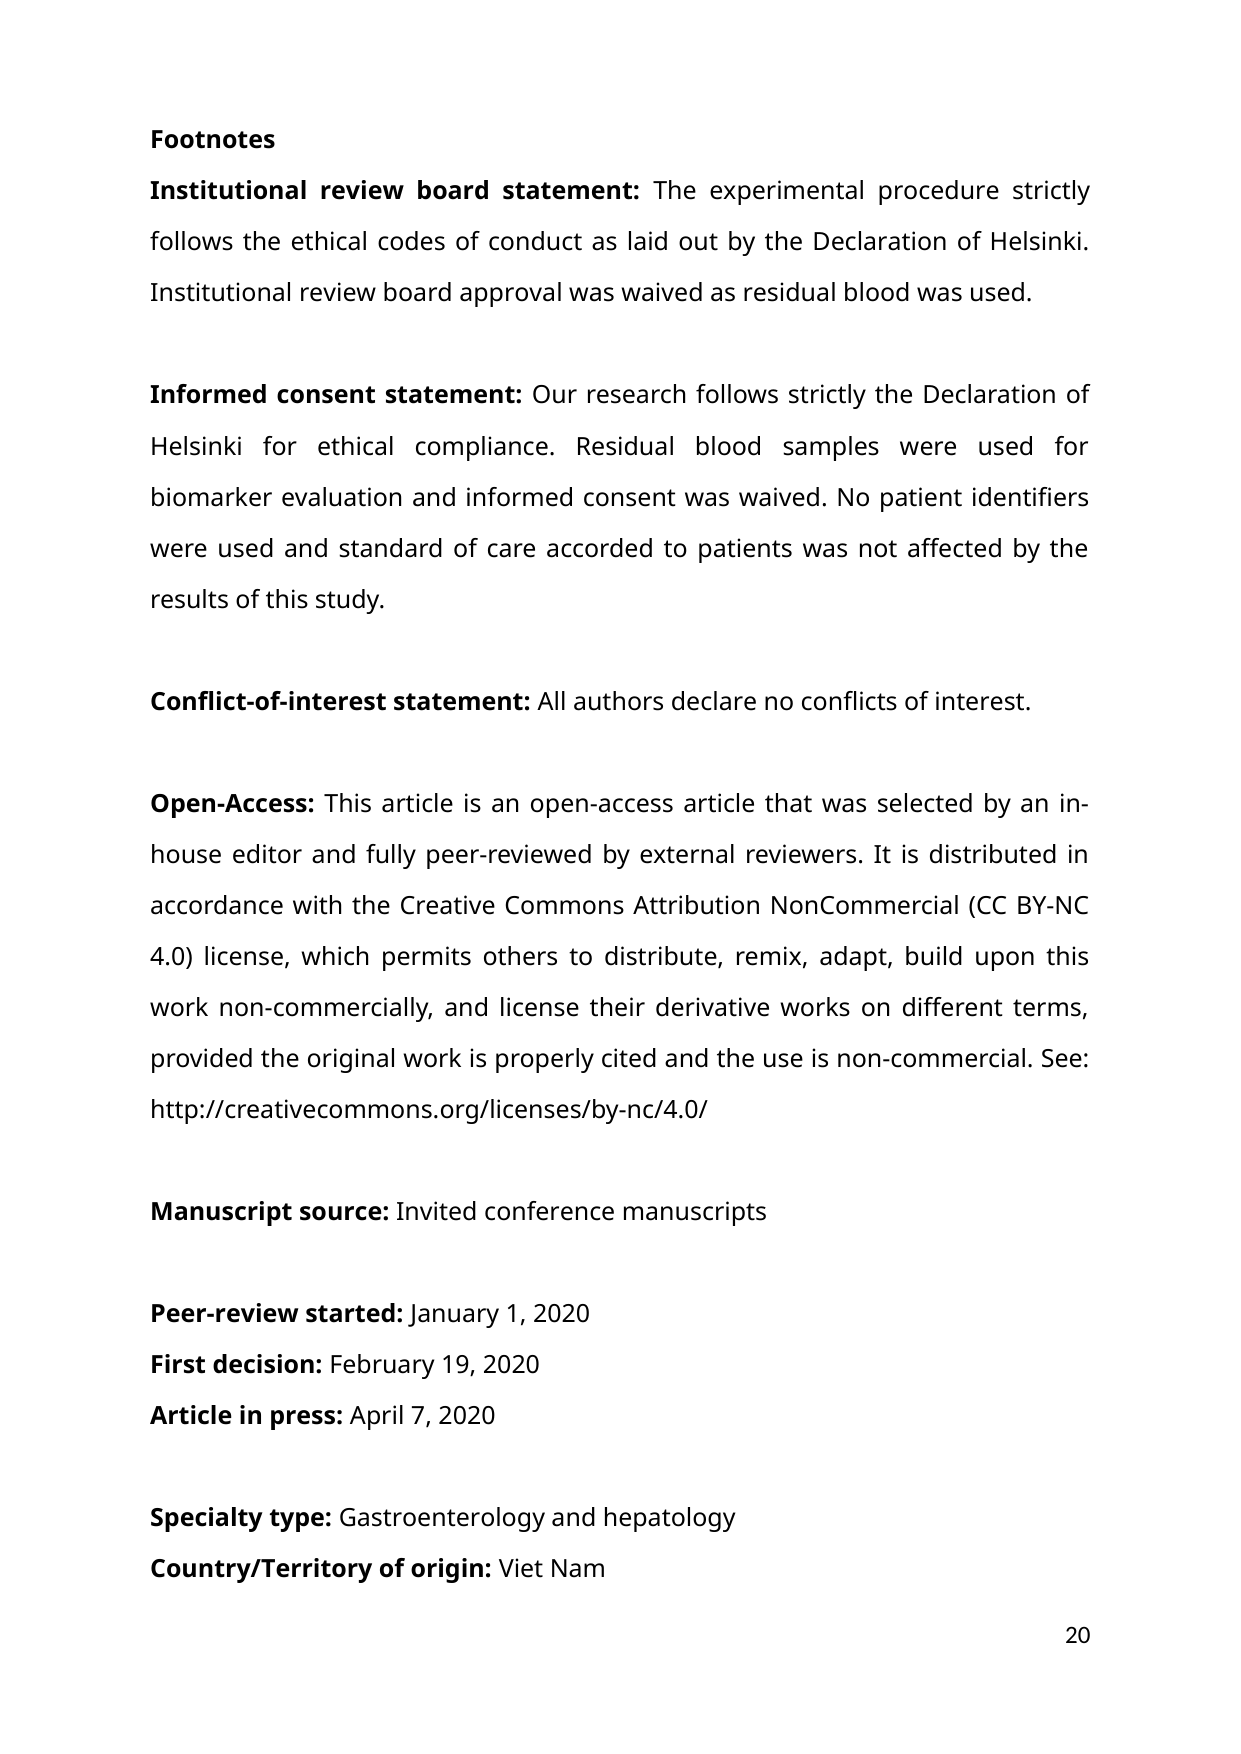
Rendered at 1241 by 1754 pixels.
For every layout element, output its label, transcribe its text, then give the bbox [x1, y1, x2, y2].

text Peer-review started: January 1, 2020 [150, 1296, 1090, 1330]
text Specialty type: Gastroenterology and hepatology [150, 1500, 1090, 1534]
text Open-Access: This article is an open-access article that was selected by an in-house editor and fully peer-reviewed by external reviewers. It is distributed in accordance with the Creative Commons Attribution NonCommercial (CC BY-NC 4.0) license, which permits others to distribute, remix, adapt, build upon this work non-commercially, and license their derivative works on different terms, provided the original work is properly cited and the use is non-commercial. See: http://creativecommons.org/licenses/by-nc/4.0/ [150, 785, 1090, 1126]
text Manuscript source: Invited conference manuscripts [150, 1194, 1090, 1228]
text Institutional review board statement: The experimental procedure strictly follows the ethical codes of conduct as laid out by the Declaration of Helsinki. Institutional review board approval was waived as residual blood was used. [150, 173, 1090, 309]
text Country/Territory of origin: Viet Nam [150, 1551, 1090, 1585]
text Informed consent statement: Our research follows strictly the Declaration of Helsinki for ethical compliance. Residual blood samples were used for biomarker evaluation and informed consent was waived. No patient identifiers were used and standard of care accorded to patients was not affected by the results of this study. [150, 377, 1090, 615]
text First decision: February 19, 2020 [150, 1347, 1090, 1381]
text Conflict-of-interest statement: All authors declare no conflicts of interest. [150, 683, 1090, 717]
text Article in press: April 7, 2020 [150, 1398, 1090, 1432]
text Footnotes [150, 122, 1090, 156]
